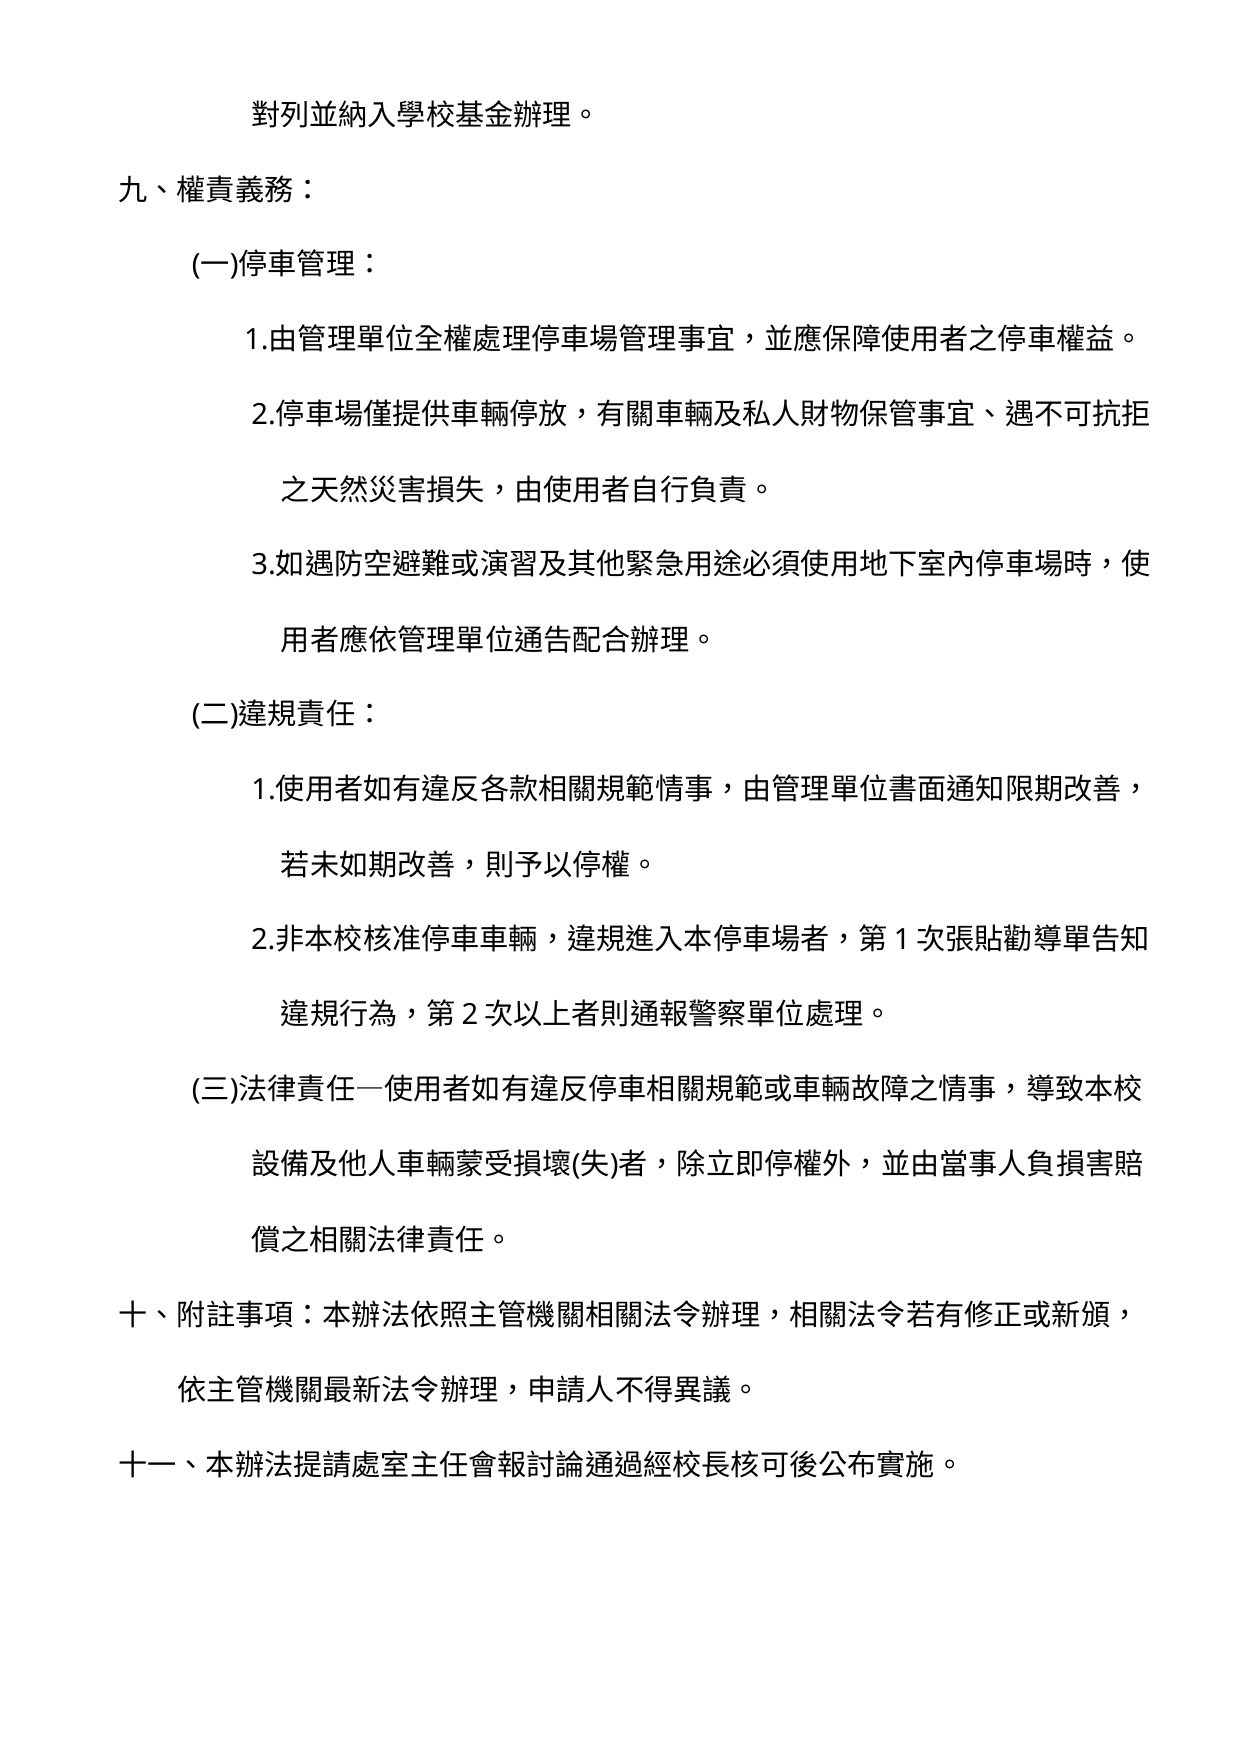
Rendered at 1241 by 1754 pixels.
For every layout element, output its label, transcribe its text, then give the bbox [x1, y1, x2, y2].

text (三)法律責任—使用者如有違反停車相關規範或車輛故障之情事，導致本校設備及他人車輛蒙受損壞(失)者，除立即停權外，並由當事人負損害賠償之相關法律責任。 [192, 1050, 1152, 1275]
text 1.使用者如有違反各款相關規範情事，由管理單位書面通知限期改善，若未如期改善，則予以停權。 [251, 750, 1152, 900]
text 十、附註事項：本辦法依照主管機關相關法令辦理，相關法令若有修正或新頒，依主管機關最新法令辦理，申請人不得異議。 [118, 1275, 1152, 1425]
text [192, 75, 1152, 150]
text 1.由管理單位全權處理停車場管理事宜，並應保障使用者之停車權益。 [236, 300, 1152, 375]
text 3.如遇防空避難或演習及其他緊急用途必須使用地下室內停車場時，使用者應依管理單位通告配合辦理。 [251, 525, 1152, 675]
text 十一、本辦法提請處室主任會報討論通過經校長核可後公布實施。 [118, 1425, 1152, 1500]
text 2.停車場僅提供車輛停放，有關車輛及私人財物保管事宜、遇不可抗拒之天然災害損失，由使用者自行負責。 [251, 375, 1152, 525]
text (一)停車管理： [192, 225, 1152, 300]
text (二)違規責任： [192, 675, 1152, 750]
text 九、權責義務： [118, 150, 1152, 225]
text 2.非本校核准停車車輛，違規進入本停車場者，第1次張貼勸導單告知違規行為，第2次以上者則通報警察單位處理。 [251, 900, 1152, 1050]
